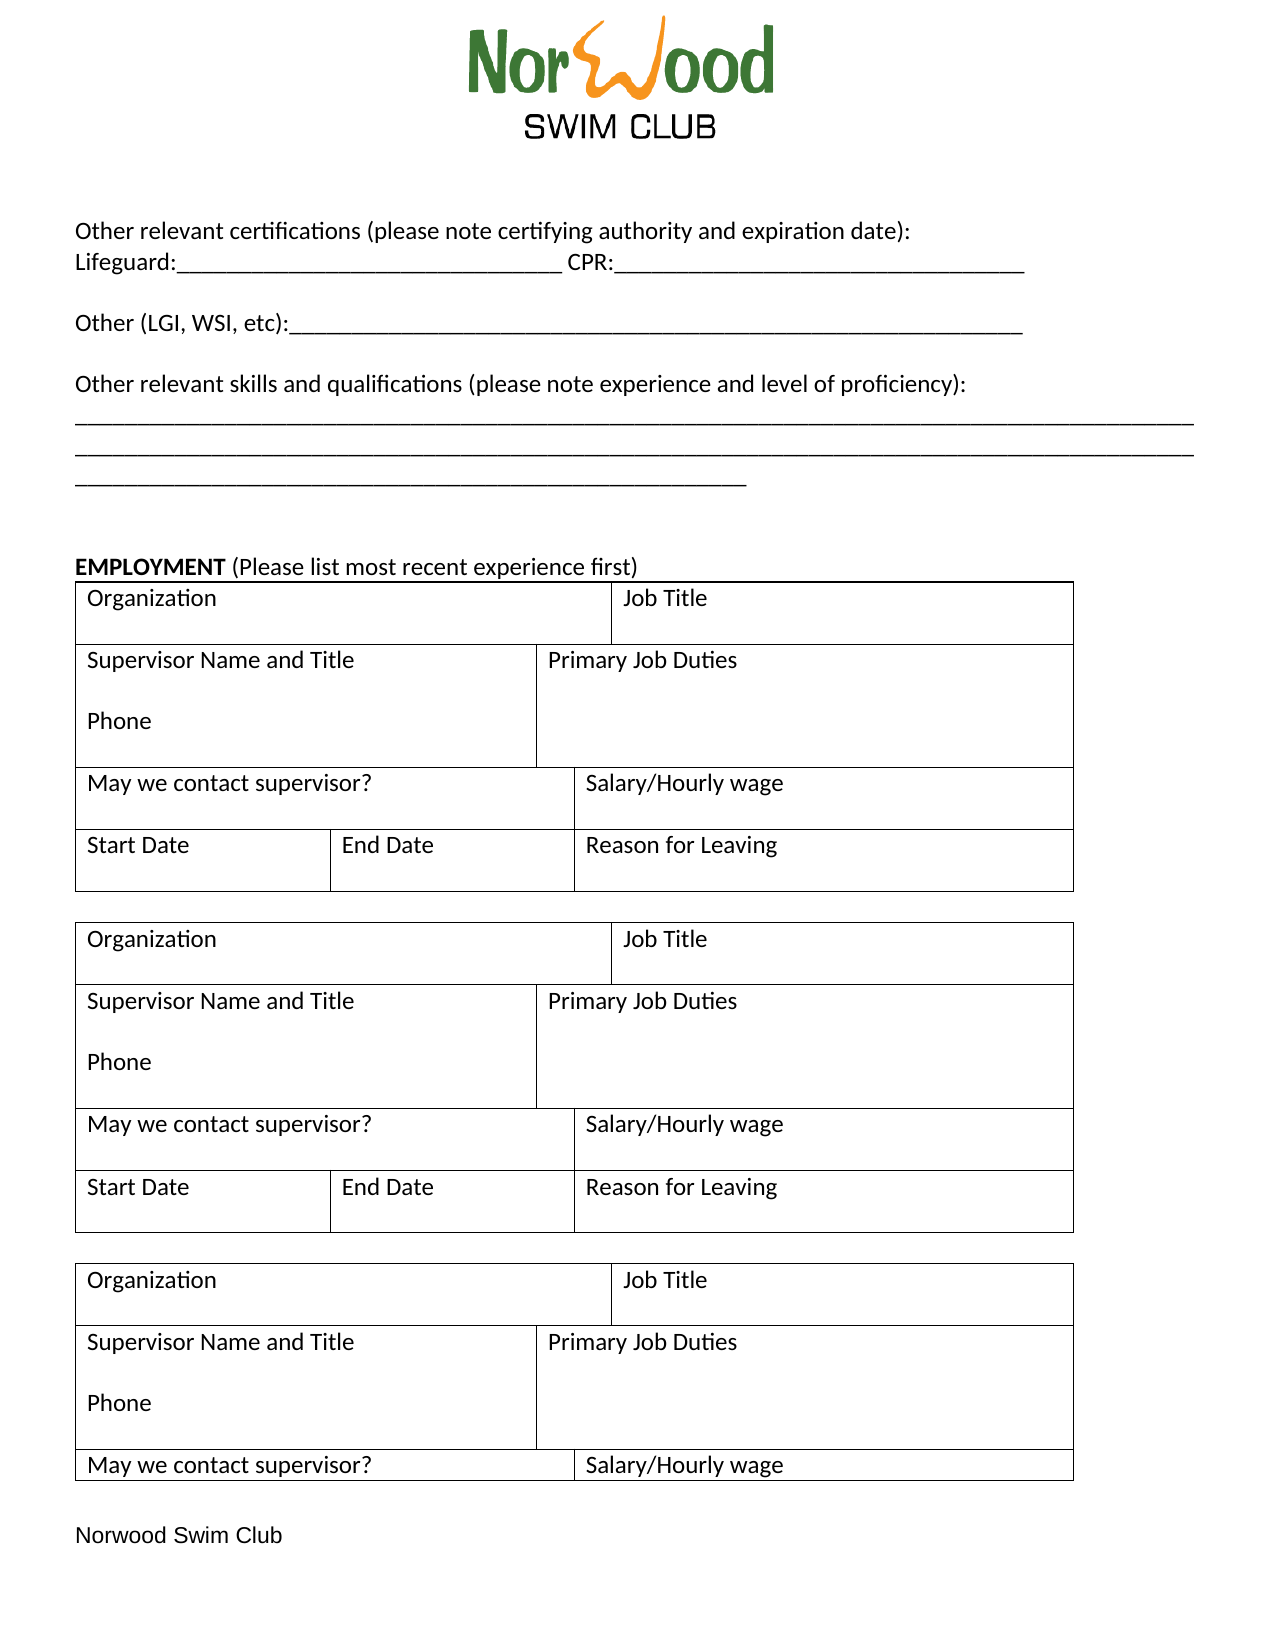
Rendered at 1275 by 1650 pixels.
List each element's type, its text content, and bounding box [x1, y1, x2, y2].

table_cell Start Date [76, 830, 330, 891]
text Other relevant certifications (please note certifying authority and expiration date): [75, 215, 1200, 246]
table_cell May we contact supervisor? [76, 768, 574, 829]
table_cell Salary/Hourly wage [575, 1109, 1073, 1169]
text Other relevant skills and qualifications (please note experience and level of proficiency): [75, 368, 1200, 398]
text __________________________________________________________________________________________________________________________________________________________________________________________________________________________________________ [75, 398, 1200, 490]
table_cell Reason for Leaving [575, 830, 1073, 891]
table_header Organization [76, 583, 611, 643]
table_cell Primary Job Duties [537, 985, 1073, 1107]
table_cell Supervisor Name and Title Phone [76, 645, 536, 767]
table_cell May we contact supervisor? [76, 1450, 574, 1480]
table_cell May we contact supervisor? [76, 1109, 574, 1169]
table_header Job Title [612, 1264, 1073, 1325]
text Lifeguard:_______________________________ CPR:_________________________________ [75, 246, 1200, 276]
table_cell End Date [331, 830, 574, 891]
table_cell Primary Job Duties [537, 645, 1073, 767]
text Other (LGI, WSI, etc):___________________________________________________________ [75, 307, 1200, 337]
table_header Organization [76, 1264, 611, 1325]
picture [468, 15, 774, 139]
table_cell Reason for Leaving [575, 1171, 1073, 1232]
table_cell Supervisor Name and Title Phone [76, 1326, 536, 1448]
table_cell End Date [331, 1171, 574, 1232]
table_cell Salary/Hourly wage [575, 768, 1073, 829]
table_cell Salary/Hourly wage [575, 1450, 1073, 1480]
table_cell Primary Job Duties [537, 1326, 1073, 1448]
table_header Job Title [612, 923, 1073, 984]
table_header Job Title [612, 583, 1073, 643]
table_header Organization [76, 923, 611, 984]
table_cell Supervisor Name and Title Phone [76, 985, 536, 1107]
text EMPLOYMENT (Please list most recent experience first) [75, 551, 1200, 581]
table_cell Start Date [76, 1171, 330, 1232]
